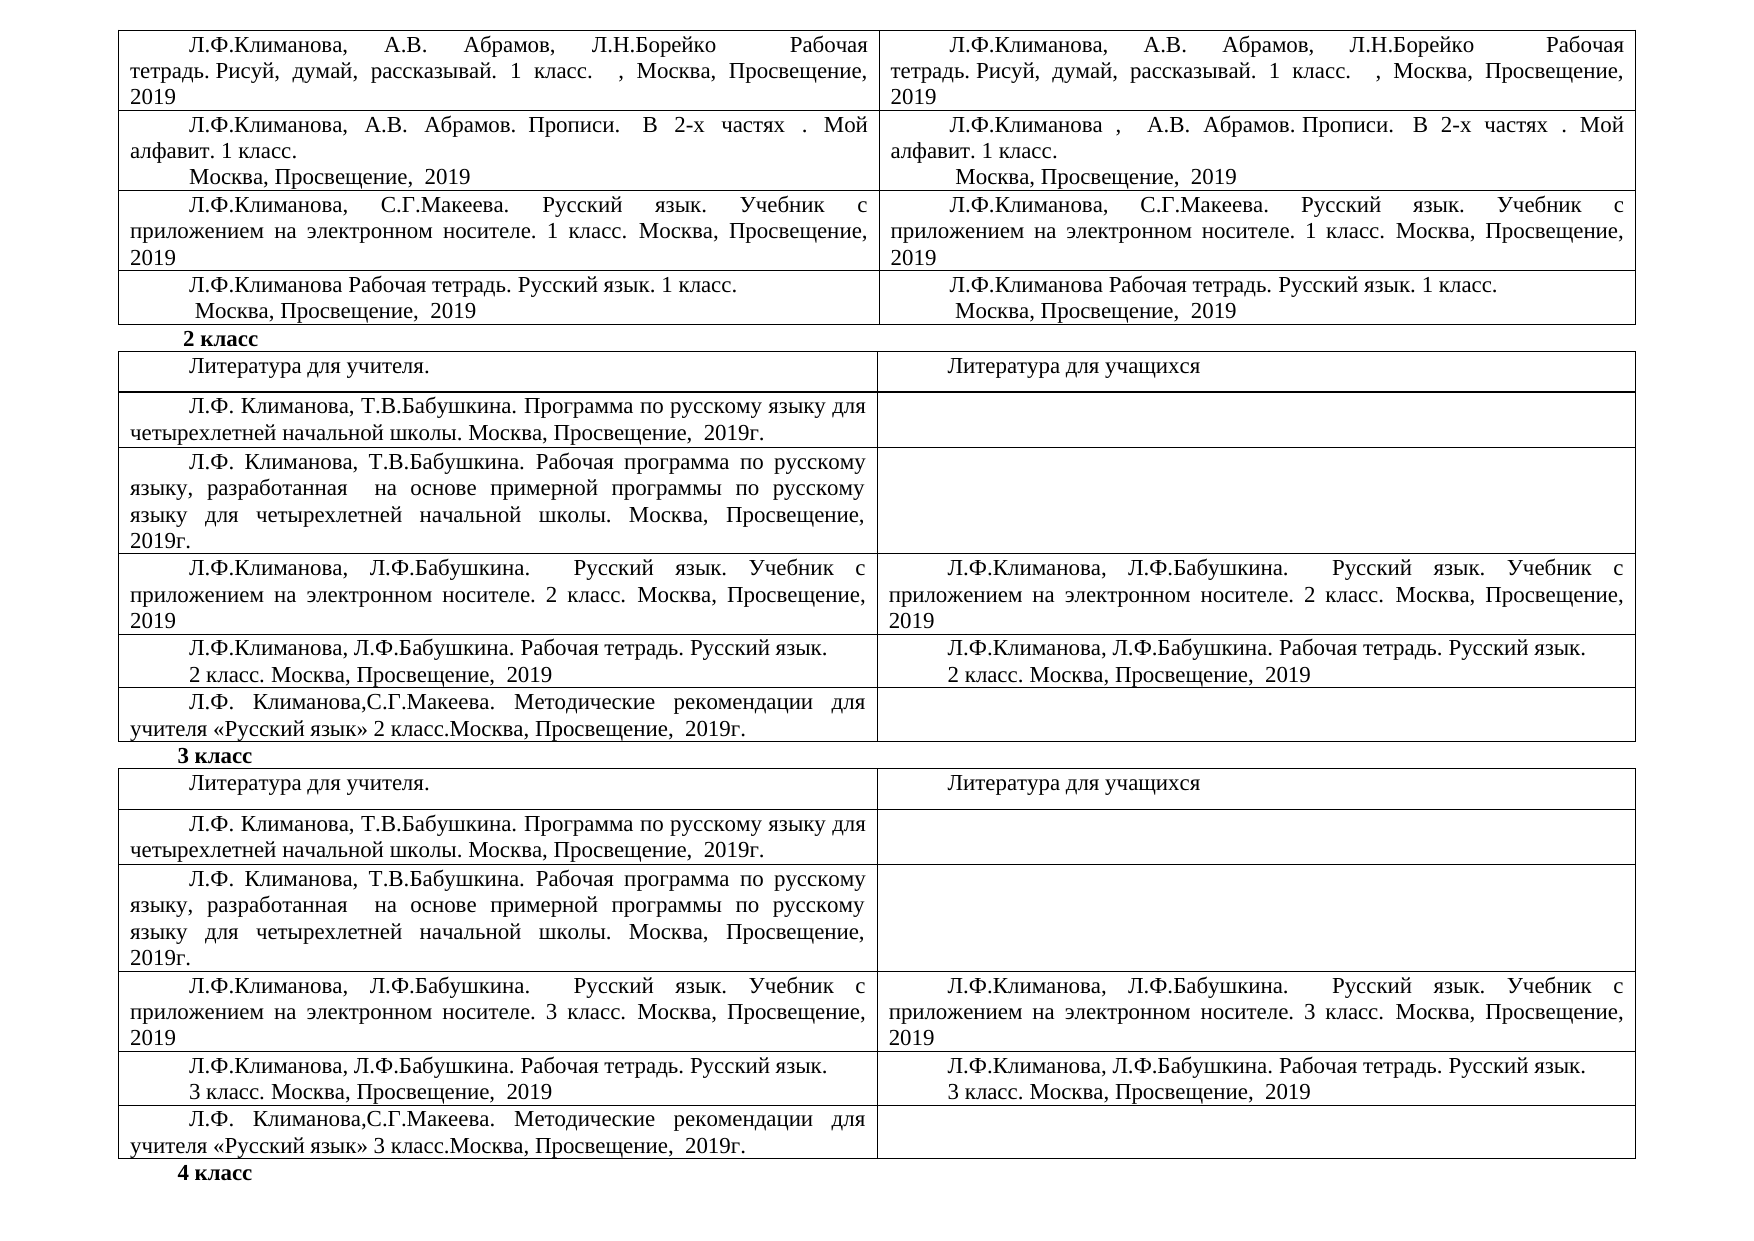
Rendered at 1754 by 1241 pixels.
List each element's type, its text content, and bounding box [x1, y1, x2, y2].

table_cell [878, 1106, 1635, 1158]
table_cell Л.Ф.Климанова, С.Г.Макеева. Русский язык. Учебник с приложением на электронном носителе. 1 класс. Москва, Просвещение, 2019 [880, 191, 1635, 270]
table_cell Л.Ф.Климанова, А.В. Абрамов, Л.Н.Борейко Рабочая тетрадь. Рисуй, думай, рассказывай. 1 класс. , Москва, Просвещение, 2019 [880, 31, 1635, 110]
table_cell Л.Ф.Климанова, А.В. Абрамов, Л.Н.Борейко Рабочая тетрадь. Рисуй, думай, рассказывай. 1 класс. , Москва, Просвещение, 2019 [119, 31, 879, 110]
text 4 класс [118, 1159, 1636, 1186]
table_cell Л.Ф.Климанова, Л.Ф.Бабушкина. Рабочая тетрадь. Русский язык. 3 класс. Москва, Просвещение, 2019 [119, 1052, 877, 1104]
table_cell Л.Ф. Климанова,С.Г.Макеева. Методические рекомендации для учителя «Русский язык» 2 класс.Москва, Просвещение, 2019г. [119, 688, 877, 741]
table_header Литература для учащихся [878, 352, 1635, 391]
table_cell Л.Ф.Климанова, Л.Ф.Бабушкина. Рабочая тетрадь. Русский язык. 2 класс. Москва, Просвещение, 2019 [119, 635, 877, 687]
table_cell [878, 810, 1635, 864]
table_cell Л.Ф.Климанова Рабочая тетрадь. Русский язык. 1 класс. Москва, Просвещение, 2019 [880, 271, 1635, 324]
table_header Литература для учителя. [119, 352, 877, 391]
table_cell Л.Ф.Климанова, С.Г.Макеева. Русский язык. Учебник с приложением на электронном носителе. 1 класс. Москва, Просвещение, 2019 [119, 191, 879, 270]
table_cell Л.Ф.Климанова, Л.Ф.Бабушкина. Русский язык. Учебник с приложением на электронном носителе. 3 класс. Москва, Просвещение, 2019 [878, 972, 1635, 1051]
table_cell Л.Ф.Климанова, Л.Ф.Бабушкина. Русский язык. Учебник с приложением на электронном носителе. 2 класс. Москва, Просвещение, 2019 [119, 554, 877, 633]
table_header Литература для учащихся [878, 769, 1635, 809]
table_cell Л.Ф.Климанова, Л.Ф.Бабушкина. Русский язык. Учебник с приложением на электронном носителе. 2 класс. Москва, Просвещение, 2019 [878, 554, 1635, 633]
table_cell Л.Ф.Климанова Рабочая тетрадь. Русский язык. 1 класс. Москва, Просвещение, 2019 [119, 271, 879, 324]
table_cell Л.Ф.Климанова, А.В. Абрамов. Прописи. В 2-х частях . Мой алфавит. 1 класс. Москва, Просвещение, 2019 [119, 111, 879, 190]
table_cell Л.Ф.Климанова, Л.Ф.Бабушкина. Рабочая тетрадь. Русский язык. 2 класс. Москва, Просвещение, 2019 [878, 635, 1635, 687]
table_cell Л.Ф. Климанова,С.Г.Макеева. Методические рекомендации для учителя «Русский язык» 3 класс.Москва, Просвещение, 2019г. [119, 1106, 877, 1158]
table_cell Л.Ф.Климанова, Л.Ф.Бабушкина. Русский язык. Учебник с приложением на электронном носителе. 3 класс. Москва, Просвещение, 2019 [119, 972, 877, 1051]
table_cell Л.Ф. Климанова, Т.В.Бабушкина. Программа по русскому языку для четырехлетней начальной школы. Москва, Просвещение, 2019г. [119, 810, 877, 864]
table_cell Л.Ф. Климанова, Т.В.Бабушкина. Программа по русскому языку для четырехлетней начальной школы. Москва, Просвещение, 2019г. [119, 393, 877, 447]
table_cell [878, 448, 1635, 553]
table_cell [878, 393, 1635, 447]
table_cell Л.Ф.Климанова, Л.Ф.Бабушкина. Рабочая тетрадь. Русский язык. 3 класс. Москва, Просвещение, 2019 [878, 1052, 1635, 1104]
table_cell Л.Ф.Климанова , А.В. Абрамов. Прописи. В 2-х частях . Мой алфавит. 1 класс. Москва, Просвещение, 2019 [880, 111, 1635, 190]
table_cell [878, 688, 1635, 741]
table_cell [878, 865, 1635, 971]
text 2 класс [118, 325, 1636, 351]
table_header Литература для учителя. [119, 769, 877, 809]
text 3 класс [118, 742, 1636, 768]
